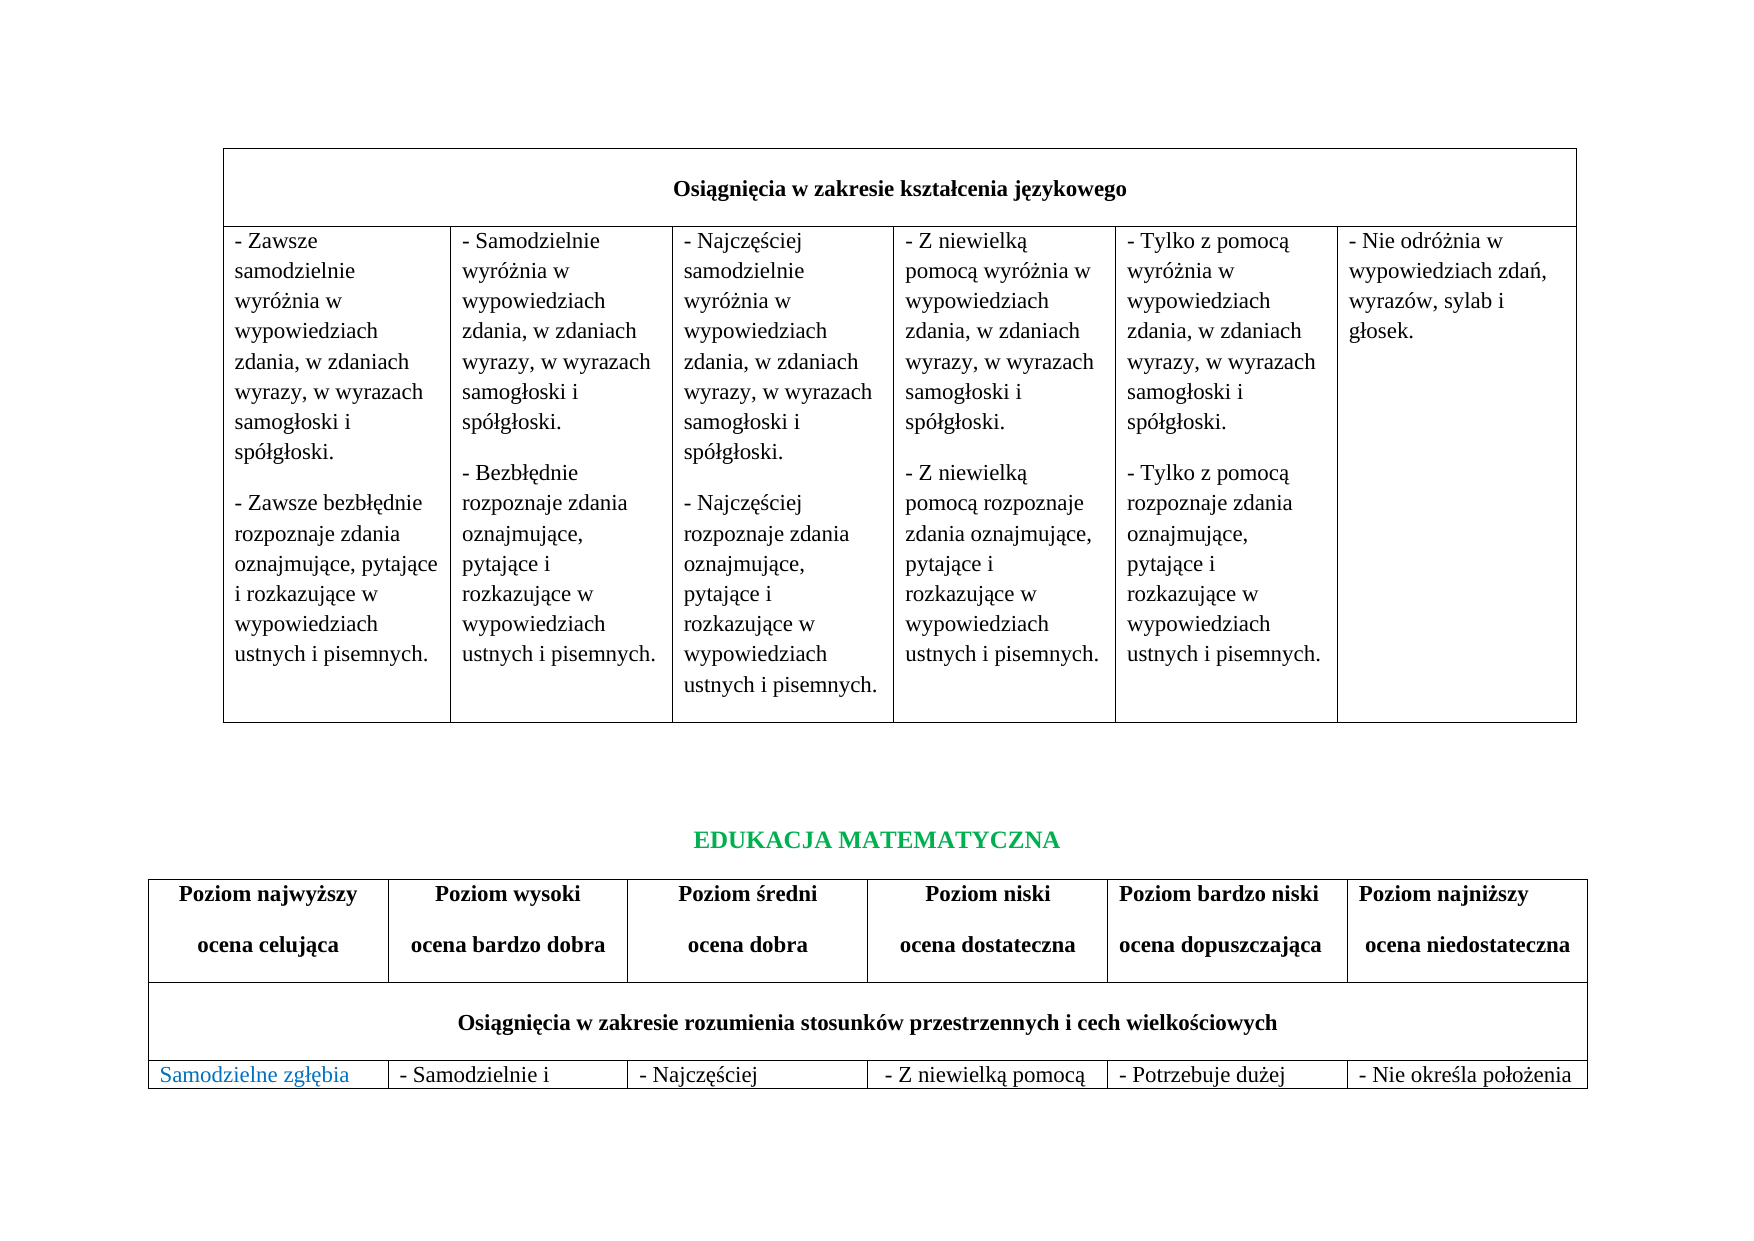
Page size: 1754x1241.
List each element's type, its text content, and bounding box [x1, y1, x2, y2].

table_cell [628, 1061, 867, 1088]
table_cell - Najczęściej samodzielnie wyróżnia w wypowiedziach zdania, w zdaniach wyrazy, w wyrazach samogłoski i spółgłoski. - Najczęściej rozpoznaje zdania oznajmujące, pytające i rozkazujące w wypowiedziach ustnych i pisemnych. [673, 227, 893, 722]
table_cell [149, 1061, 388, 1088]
table_header Poziom najniższy ocena niedostateczna [1348, 880, 1587, 982]
text EDUKACJA MATEMATYCZNA [148, 825, 1606, 854]
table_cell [1348, 1061, 1587, 1088]
table_cell - Tylko z pomocą wyróżnia w wypowiedziach zdania, w zdaniach wyrazy, w wyrazach samogłoski i spółgłoski. - Tylko z pomocą rozpoznaje zdania oznajmujące, pytające i rozkazujące w wypowiedziach ustnych i pisemnych. [1116, 227, 1337, 722]
table_cell Osiągnięcia w zakresie kształcenia językowego [224, 149, 1576, 226]
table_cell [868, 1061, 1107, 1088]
table_cell - Z niewielką pomocą wyróżnia w wypowiedziach zdania, w zdaniach wyrazy, w wyrazach samogłoski i spółgłoski. - Z niewielką pomocą rozpoznaje zdania oznajmujące, pytające i rozkazujące w wypowiedziach ustnych i pisemnych. [894, 227, 1115, 722]
table_cell - Nie odróżnia w wypowiedziach zdań, wyrazów, sylab i głosek. [1338, 227, 1576, 722]
table_cell - Samodzielnie wyróżnia w wypowiedziach zdania, w zdaniach wyrazy, w wyrazach samogłoski i spółgłoski. - Bezbłędnie rozpoznaje zdania oznajmujące, pytające i rozkazujące w wypowiedziach ustnych i pisemnych. [451, 227, 672, 722]
table_header Poziom wysoki ocena bardzo dobra [389, 880, 627, 982]
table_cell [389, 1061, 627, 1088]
table_header Poziom bardzo niski ocena dopuszczająca [1108, 880, 1347, 982]
table_header Poziom niski ocena dostateczna [868, 880, 1107, 982]
table_header Poziom najwyższy ocena celująca [149, 880, 388, 982]
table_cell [1108, 1061, 1347, 1088]
table_cell Osiągnięcia w zakresie rozumienia stosunków przestrzennych i cech wielkościowych [149, 983, 1587, 1060]
table_cell - Zawsze samodzielnie wyróżnia w wypowiedziach zdania, w zdaniach wyrazy, w wyrazach samogłoski i spółgłoski. - Zawsze bezbłędnie rozpoznaje zdania oznajmujące, pytające i rozkazujące w wypowiedziach ustnych i pisemnych. [224, 227, 450, 722]
table_header Poziom średni ocena dobra [628, 880, 867, 982]
